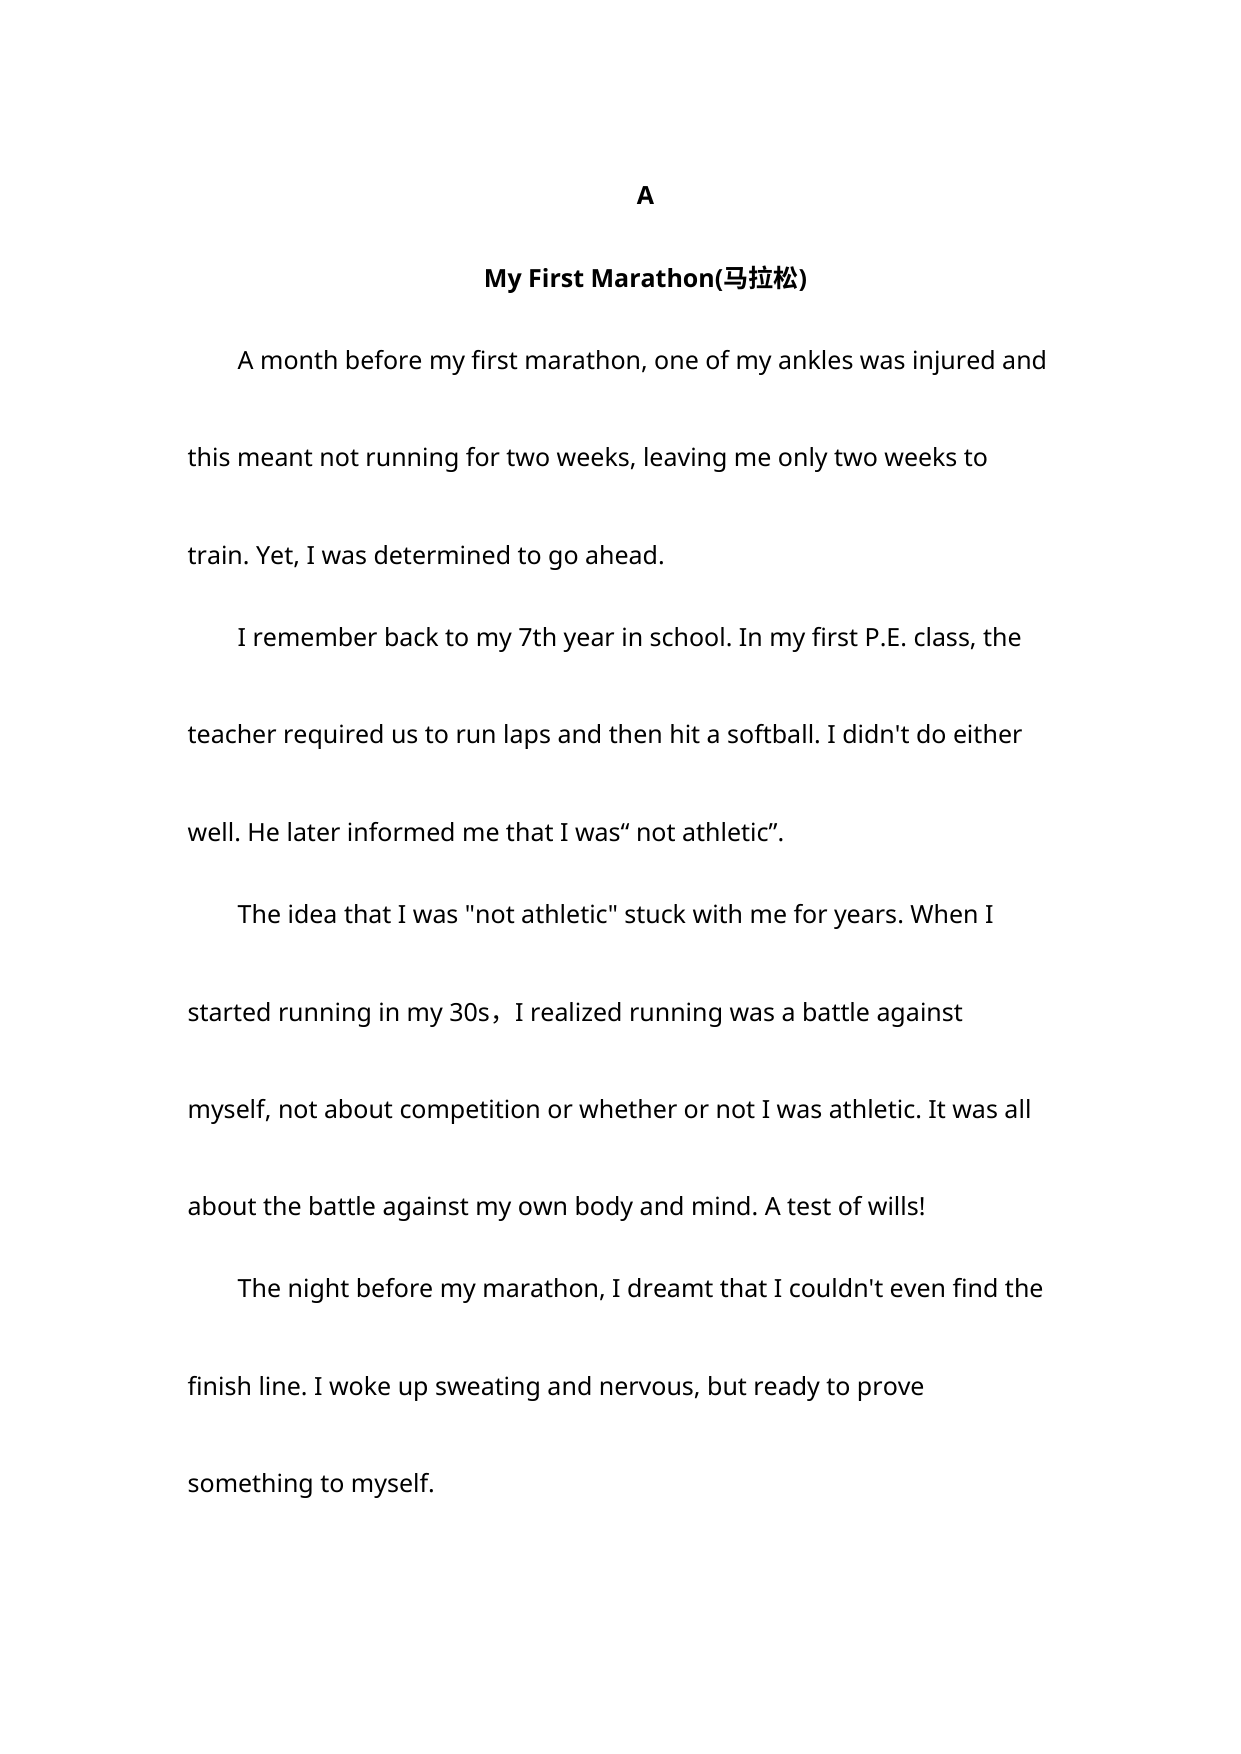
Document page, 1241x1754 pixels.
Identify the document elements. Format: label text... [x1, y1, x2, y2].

text A month before my first marathon, one of my ankles was injured and this meant not running for two weeks, leaving me only two weeks to train. Yet, I was determined to go ahead. [187, 327, 1053, 587]
text My First Marathon(马拉松) [187, 244, 1053, 309]
text A [187, 162, 1053, 227]
text The idea that I was "not athletic" stuck with me for years. When I started running in my 30s，I realized running was a battle against myself, not about competition or whether or not I was athletic. It was all about the battle against my own body and mind. A test of wills! [187, 881, 1053, 1238]
text The night before my marathon, I dreamt that I couldn't even find the finish line. I woke up sweating and nervous, but ready to prove something to myself. [187, 1256, 1053, 1516]
text I remember back to my 7th year in school. In my first P.E. class, the teacher required us to run laps and then hit a softball. I didn't do either well. He later informed me that I was“ not athletic”. [187, 604, 1053, 864]
